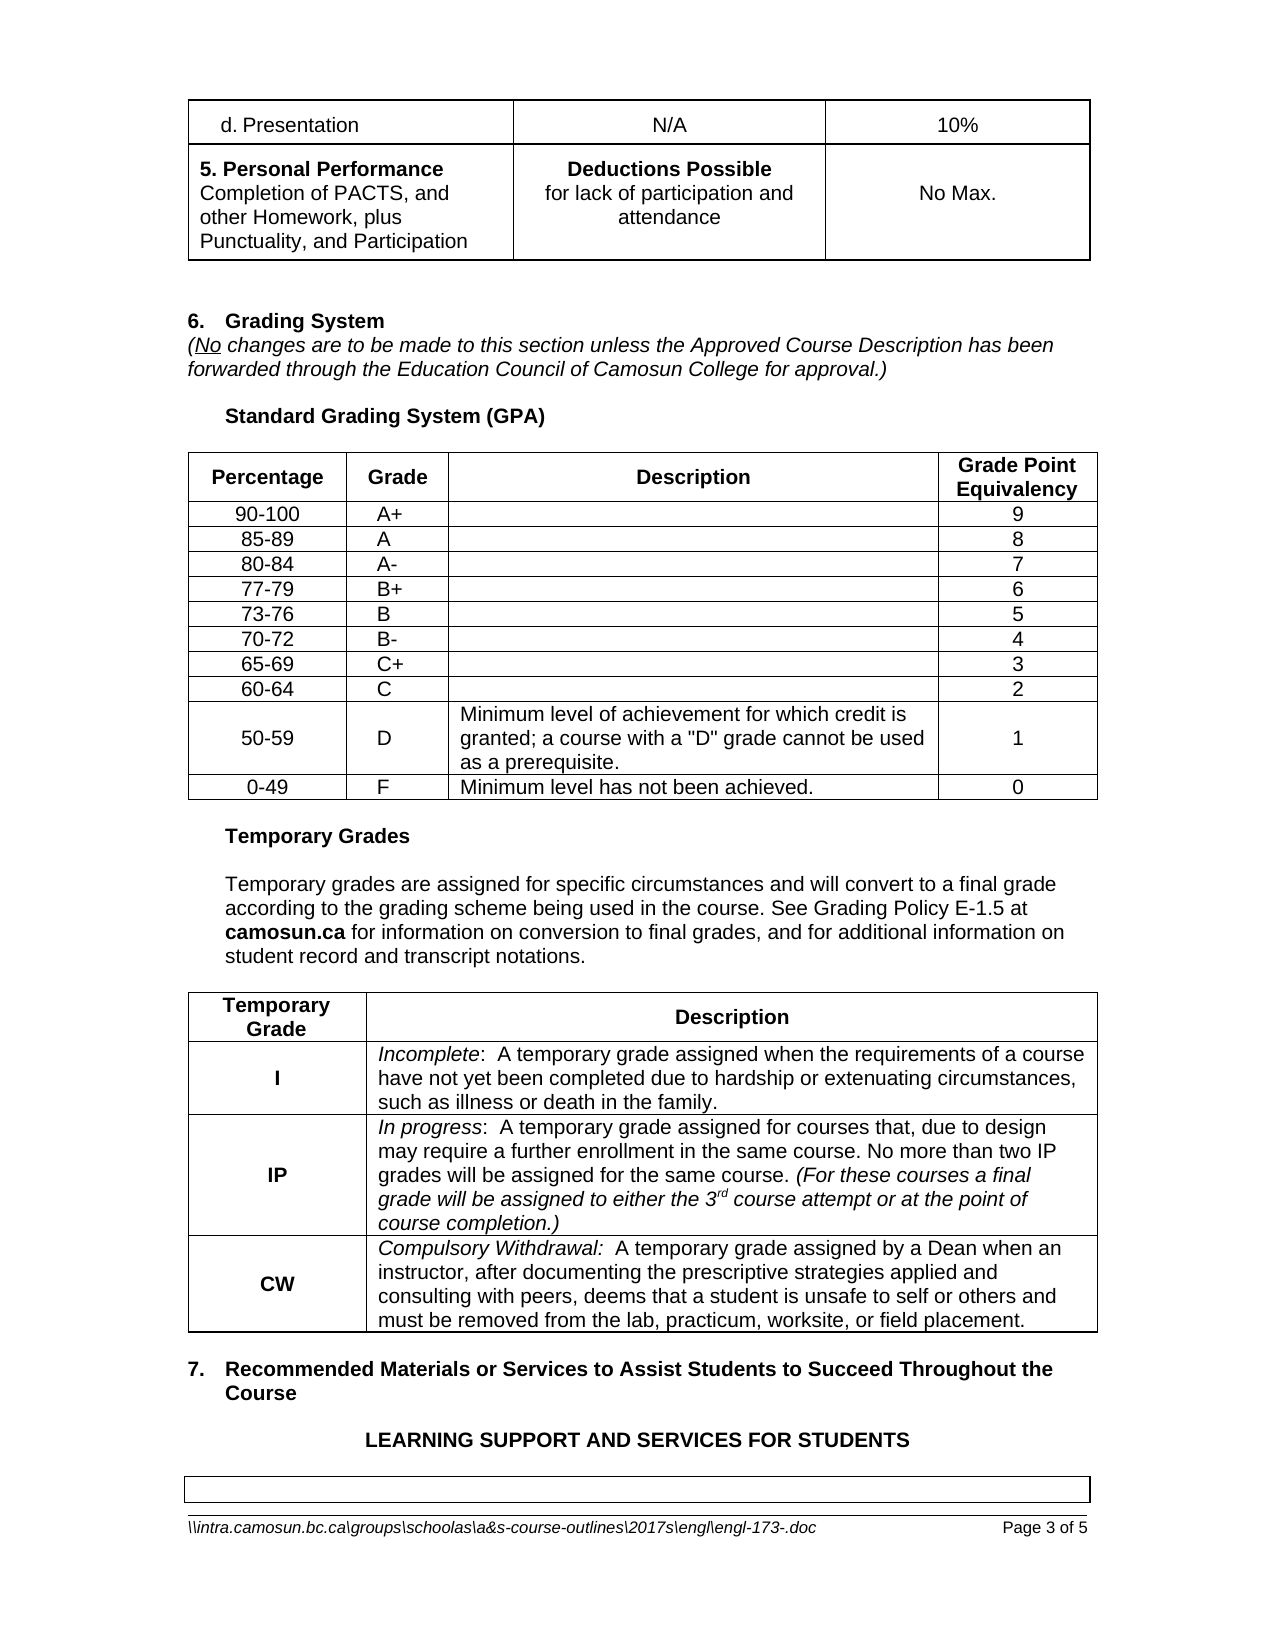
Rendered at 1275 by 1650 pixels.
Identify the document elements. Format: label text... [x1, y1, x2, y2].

table_cell [449, 502, 938, 526]
table_cell [449, 577, 938, 601]
text Standard Grading System (GPA) [187, 404, 1087, 428]
table_cell A [347, 527, 448, 551]
text 6. Grading System [187, 308, 1087, 332]
table_cell B- [347, 627, 448, 651]
table_cell 6 [939, 577, 1097, 601]
table_cell 90-100 [189, 502, 346, 526]
table_cell 5 [939, 602, 1097, 626]
table_header Grade [347, 453, 448, 501]
table_header Grade Point Equivalency [939, 453, 1097, 501]
table_cell CW [189, 1236, 366, 1331]
table_header Temporary Grade [189, 993, 366, 1041]
table_cell 73-76 [189, 602, 346, 626]
table_cell [449, 677, 938, 701]
table_cell N/A [514, 101, 825, 143]
table_cell B [347, 602, 448, 626]
table_cell In progress: A temporary grade assigned for courses that, due to design may require a further enrollment in the same course. No more than two IP grades will be assigned for the same course. (For these courses a final grade will be assigned to either the 3rd course attempt or at the point of course completion.) [367, 1115, 1097, 1234]
table_cell Deductions Possible for lack of participation and attendance [514, 145, 825, 259]
table_cell B+ [347, 577, 448, 601]
table_cell [449, 602, 938, 626]
table_cell 77-79 [189, 577, 346, 601]
table_cell No Max. [826, 145, 1089, 259]
table_cell F [347, 775, 448, 799]
table_cell 5. Personal Performance Completion of PACTS, and other Homework, plus Punctuality, and Participation [189, 145, 513, 259]
table_cell 50-59 [189, 702, 346, 774]
table_cell 65-69 [189, 652, 346, 676]
table_cell Incomplete: A temporary grade assigned when the requirements of a course have not yet been completed due to hardship or extenuating circumstances, such as illness or death in the family. [367, 1042, 1097, 1114]
text (No changes are to be made to this section unless the Approved Course Description has been forwarded through the Education Council of Camosun College for approval.) [187, 332, 1087, 380]
table_cell 3 [939, 652, 1097, 676]
table_cell 60-64 [189, 677, 346, 701]
table_cell C [347, 677, 448, 701]
table_header Percentage [189, 453, 346, 501]
table_cell Minimum level has not been achieved. [449, 775, 938, 799]
table_cell Compulsory Withdrawal: A temporary grade assigned by a Dean when an instructor, after documenting the prescriptive strategies applied and consulting with peers, deems that a student is unsafe to self or others and must be removed from the lab, practicum, worksite, or field placement. [367, 1236, 1097, 1331]
table_cell 1 [939, 702, 1097, 774]
table_cell [449, 652, 938, 676]
table_cell 0-49 [189, 775, 346, 799]
table_cell 10% [826, 101, 1089, 143]
table_cell 70-72 [189, 627, 346, 651]
table_header Description [367, 993, 1097, 1041]
table_cell A- [347, 552, 448, 576]
text 7. Recommended Materials or Services to Assist Students to Succeed Throughout the Course [187, 1356, 1087, 1404]
table_cell [449, 627, 938, 651]
table_cell [449, 527, 938, 551]
table_cell D [347, 702, 448, 774]
table_cell 8 [939, 527, 1097, 551]
table_cell IP [189, 1115, 366, 1234]
table_cell 80-84 [189, 552, 346, 576]
text LEARNING SUPPORT AND SERVICES FOR STUDENTS [187, 1428, 1087, 1452]
table_cell Minimum level of achievement for which credit is granted; a course with a "D" grade cannot be used as a prerequisite. [449, 702, 938, 774]
table_header Description [449, 453, 938, 501]
table_cell 7 [939, 552, 1097, 576]
table_cell I [189, 1042, 366, 1114]
table_cell [449, 552, 938, 576]
table_cell C+ [347, 652, 448, 676]
table_cell 0 [939, 775, 1097, 799]
table_cell 4 [939, 627, 1097, 651]
table_cell 9 [939, 502, 1097, 526]
text Temporary Grades [187, 824, 1087, 848]
table_cell 85-89 [189, 527, 346, 551]
table_cell Presentation [189, 101, 513, 143]
table_cell 2 [939, 677, 1097, 701]
table_cell A+ [347, 502, 448, 526]
text Temporary grades are assigned for specific circumstances and will convert to a final grade according to the grading scheme being used in the course. See Grading Policy E-1.5 at camosun.ca for information on conversion to final grades, and for additional information on student record and transcript notations. [225, 872, 1087, 968]
